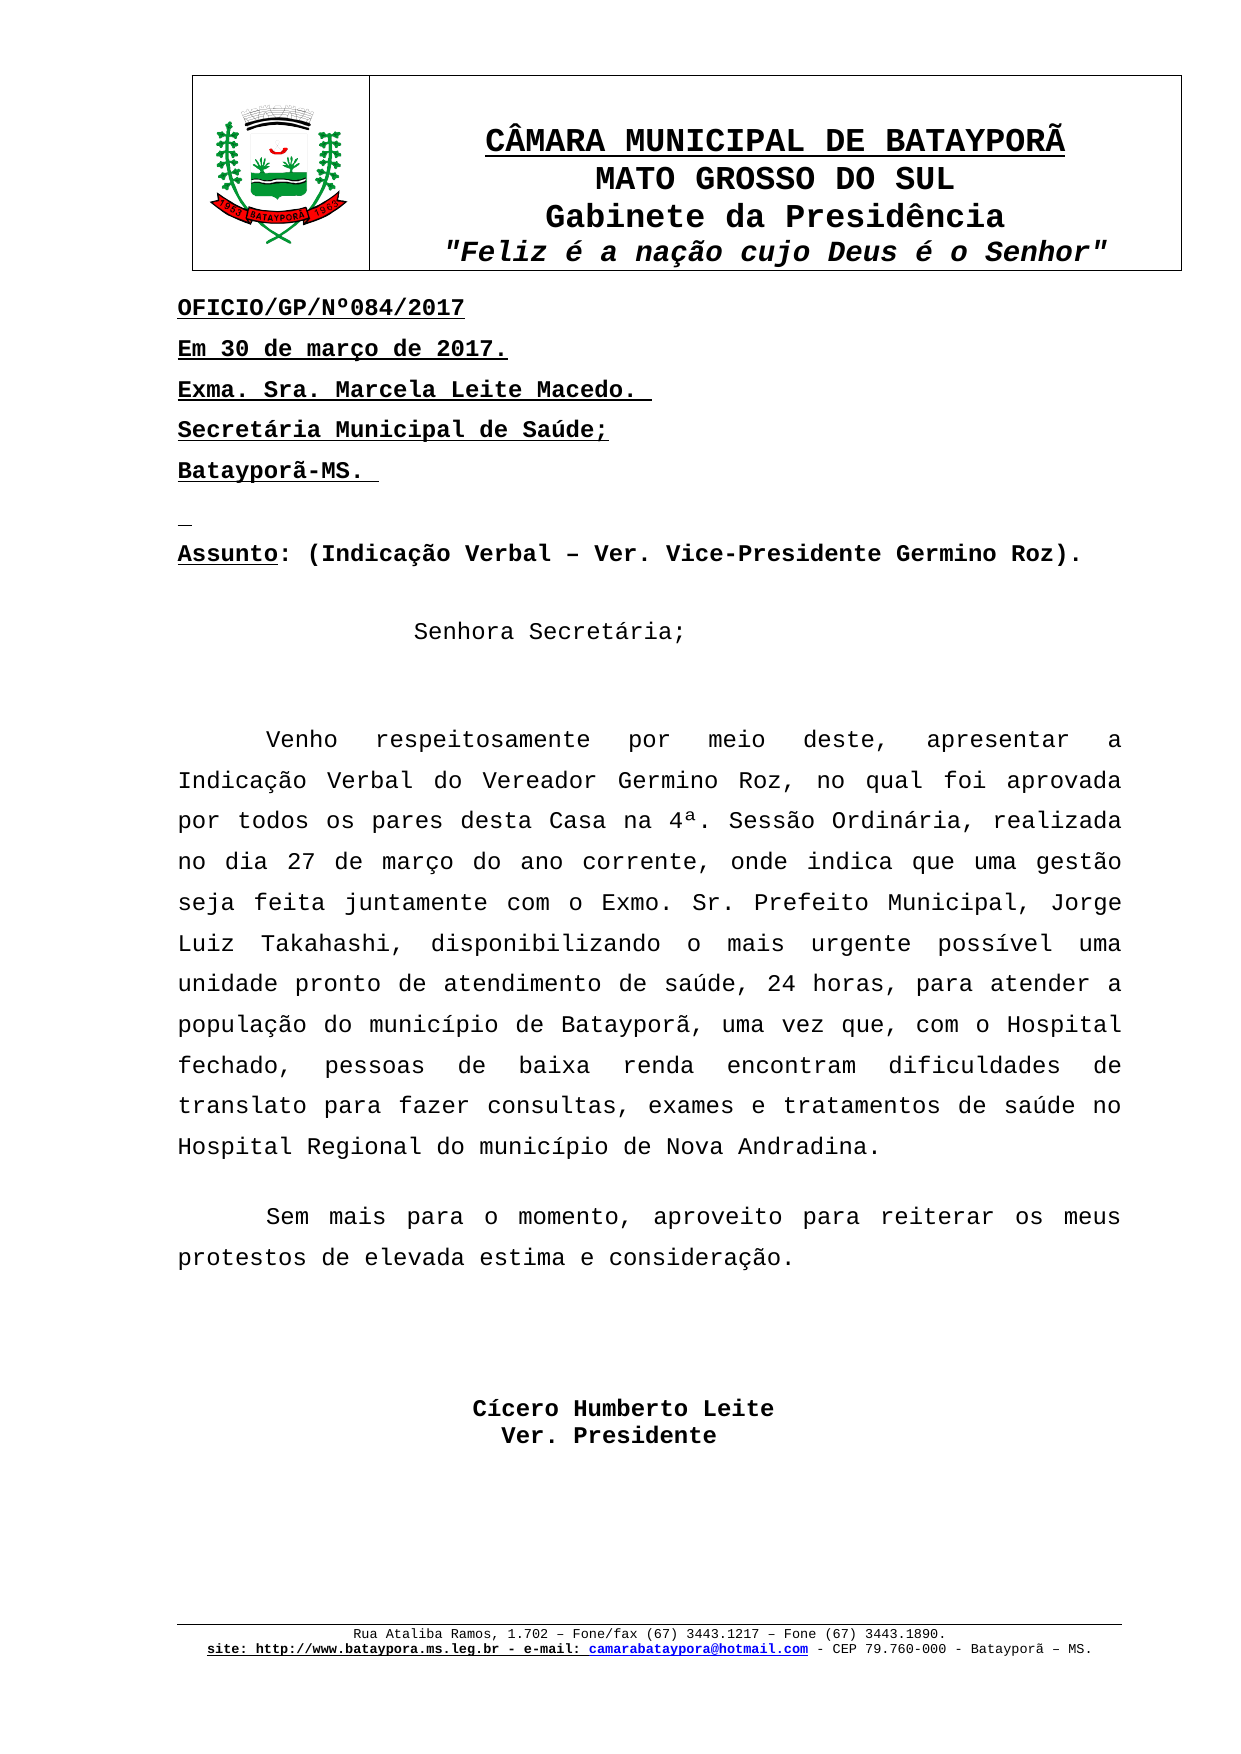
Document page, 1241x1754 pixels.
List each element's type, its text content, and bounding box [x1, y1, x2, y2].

text Assunto: (Indicação Verbal – Ver. Vice-Presidente Germino Roz). [177, 541, 1122, 569]
text Senhora Secretária; [177, 620, 1122, 647]
text Batayporã-MS. [177, 458, 1122, 486]
text Ver. Presidente [177, 1424, 1063, 1451]
text Secretária Municipal de Saúde; [177, 418, 1122, 445]
text Cícero Humberto Leite [177, 1397, 1063, 1424]
text Exma. Sra. Marcela Leite Macedo. [177, 377, 1122, 404]
text Venho respeitosamente por meio deste, apresentar a Indicação Verbal do Vereador Germino Roz, no qual foi aprovada por todos os pares desta Casa na 4ª. Sessão Ordinária, realizada no dia 27 de março do ano corrente, onde indica que uma gestão seja feita juntamente com o Exmo. Sr. Prefeito Municipal, Jorge Luiz Takahashi, disponibilizando o mais urgente possível uma unidade pronto de atendimento de saúde, 24 horas, para atender a população do município de Batayporã, uma vez que, com o Hospital fechado, pessoas de baixa renda encontram dificuldades de translato para fazer consultas, exames e tratamentos de saúde no Hospital Regional do município de Nova Andradina. [177, 727, 1122, 1162]
text OFICIO/GP/Nº084/2017 [177, 296, 1019, 323]
text Sem mais para o momento, aproveito para reiterar os meus protestos de elevada estima e consideração. [177, 1204, 1122, 1272]
text 30 de março de 2017. [177, 336, 1122, 363]
